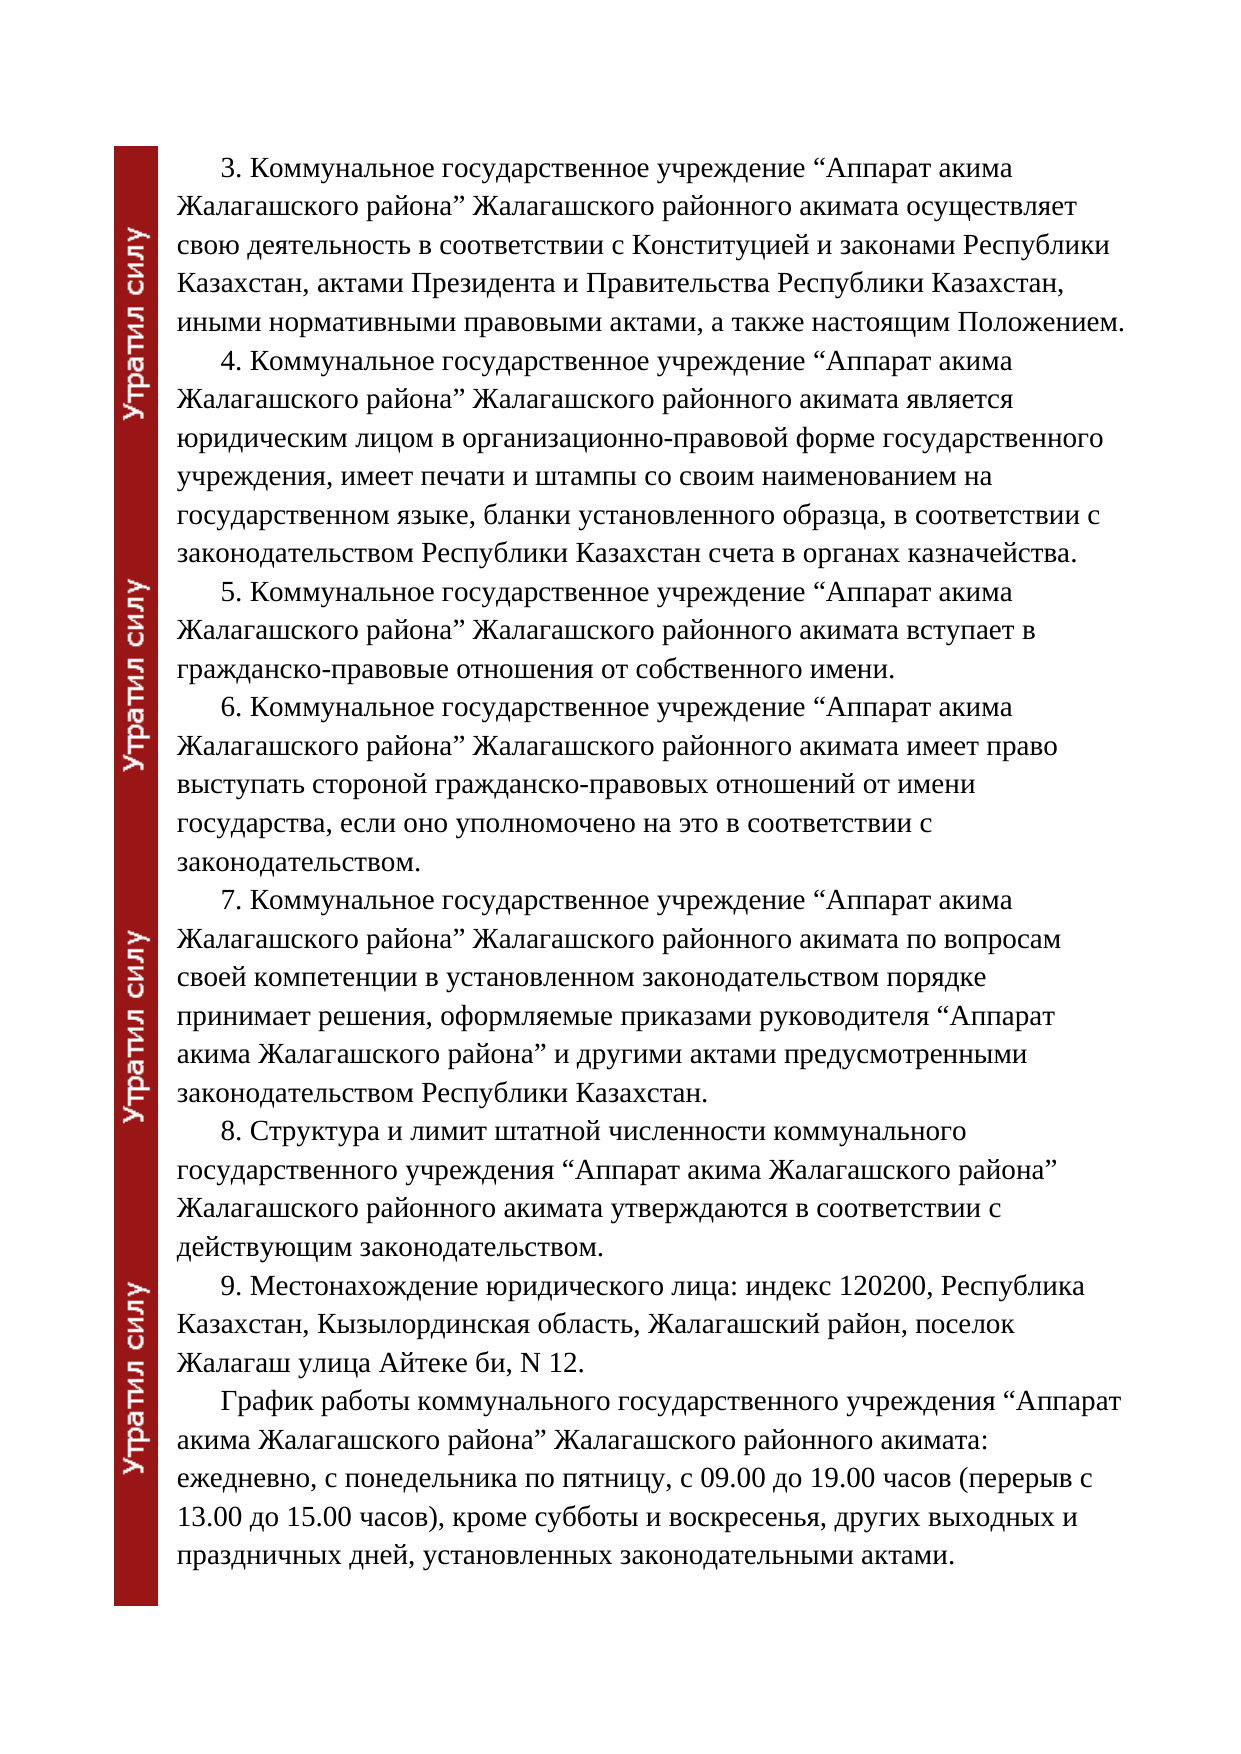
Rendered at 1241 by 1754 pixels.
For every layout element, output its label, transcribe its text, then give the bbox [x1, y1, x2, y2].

picture [114, 1571, 158, 1606]
picture [114, 146, 158, 150]
